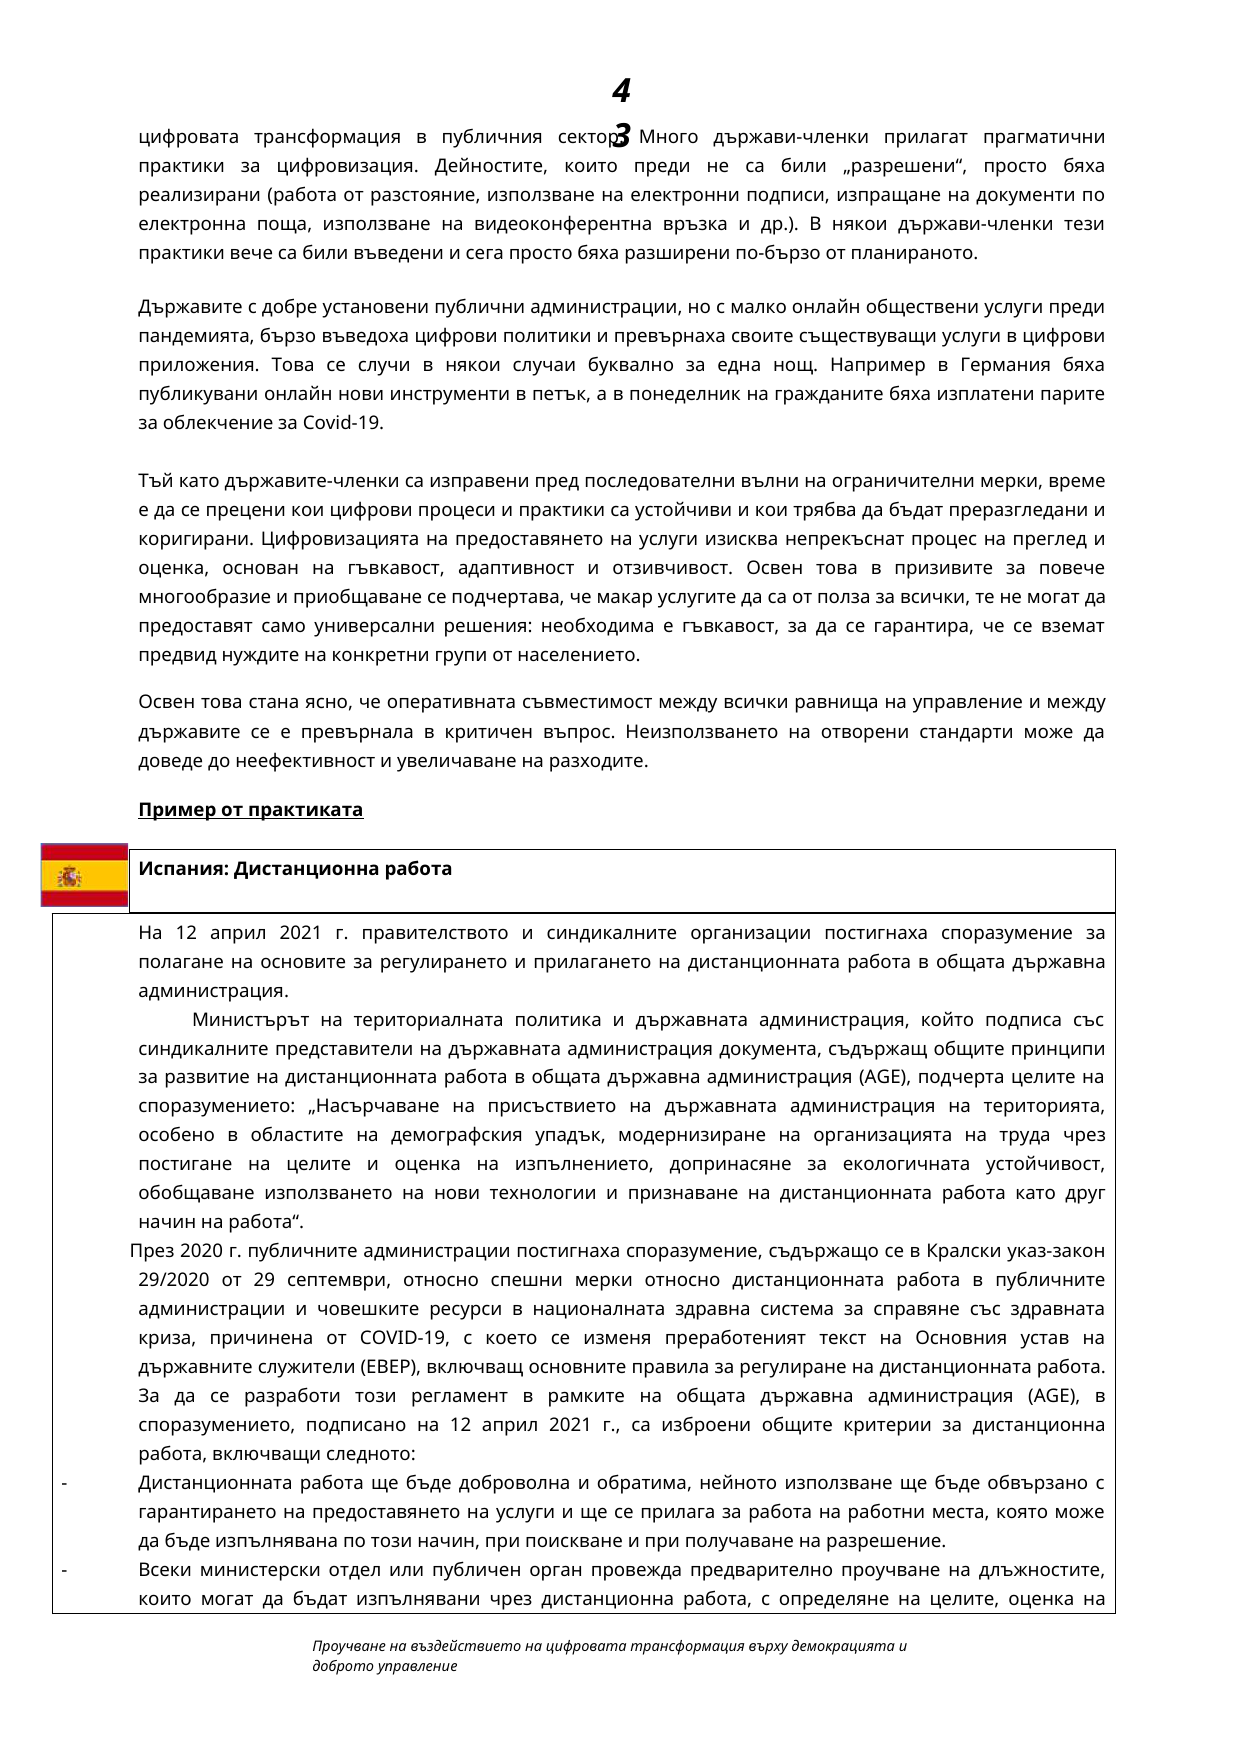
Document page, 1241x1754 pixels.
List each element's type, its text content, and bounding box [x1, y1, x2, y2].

picture [40, 843, 129, 907]
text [138, 121, 1107, 265]
text На 12 април 2021 г. правителството и синдикалните организации постигнаха споразумение за полагане на основите за регулирането и прилагането на дистанционната работа в общата държавна администрация. [53, 914, 1115, 1000]
text Освен това стана ясно, че оперативната съвместимост между всички равнища на управление и между държавите се е превърнала в критичен въпрос. Неизползването на отворени стандарти може да доведе до неефективност и увеличаване на разходите. [138, 685, 1107, 773]
text Испания: Дистанционна работа [130, 850, 1115, 881]
text Министърът на териториалната политика и държавната администрация, който подписа със синдикалните представители на държавната администрация документа, съдържащ общите принципи за развитие на дистанционната работа в общата държавна администрация (AGE), подчерта целите на споразумението: „Насърчаване на присъствието на държавната администрация на територията, особено в областите на демографския упадък, модернизиране на организацията на труда чрез постигане на целите и оценка на изпълнението, допринасяне за екологичната устойчивост, обобщаване използването на нови технологии и признаване на дистанционната работа като друг начин на работа“. [53, 1000, 1115, 1231]
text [53, 1550, 1115, 1613]
text Тъй като държавите-членки са изправени пред последователни вълни на ограничителни мерки, време е да се прецени кои цифрови процеси и практики са устойчиви и кои трябва да бъдат преразгледани и коригирани. Цифровизацията на предоставянето на услуги изисква непрекъснат процес на преглед и оценка, основан на гъвкавост, адаптивност и отзивчивост. Освен това в призивите за повече многообразие и приобщаване се подчертава, че макар услугите да са от полза за всички, те не могат да предоставят само универсални решения: необходима е гъвкавост, за да се гарантира, че се вземат предвид нуждите на конкретни групи от населението. [138, 464, 1107, 667]
text Държавите с добре установени публични администрации, но с малко онлайн обществени услуги преди пандемията, бързо въведоха цифрови политики и превърнаха своите съществуващи услуги в цифрови приложения. Това се случи в някои случаи буквално за една нощ. Например в Германия бяха публикувани онлайн нови инструменти в петък, а в понеделник на гражданите бяха изплатени парите за облекчение за Covid-19. [138, 290, 1107, 435]
text - Дистанционната работа ще бъде доброволна и обратима, нейното използване ще бъде обвързано с гарантирането на предоставянето на услуги и ще се прилага за работа на работни места, която може да бъде изпълнявана по този начин, при поискване и при получаване на разрешение. [53, 1463, 1115, 1550]
text Пример от практиката [138, 801, 1107, 820]
text През 2020 г. публичните администрации постигнаха споразумение, съдържащо се в Кралски указ-закон 29/2020 от 29 септември, относно спешни мерки относно дистанционната работа в публичните администрации и човешките ресурси в националната здравна система за справяне със здравната криза, причинена от COVID-19, с което се изменя преработеният текст на Основния устав на държавните служители (EBEP), включващ основните правила за регулиране на дистанционната работа. За да се разработи този регламент в рамките на общата държавна администрация (AGE), в споразумението, подписано на 12 април 2021 г., са изброени общите критерии за дистанционна работа, включващи следното: [53, 1231, 1115, 1463]
